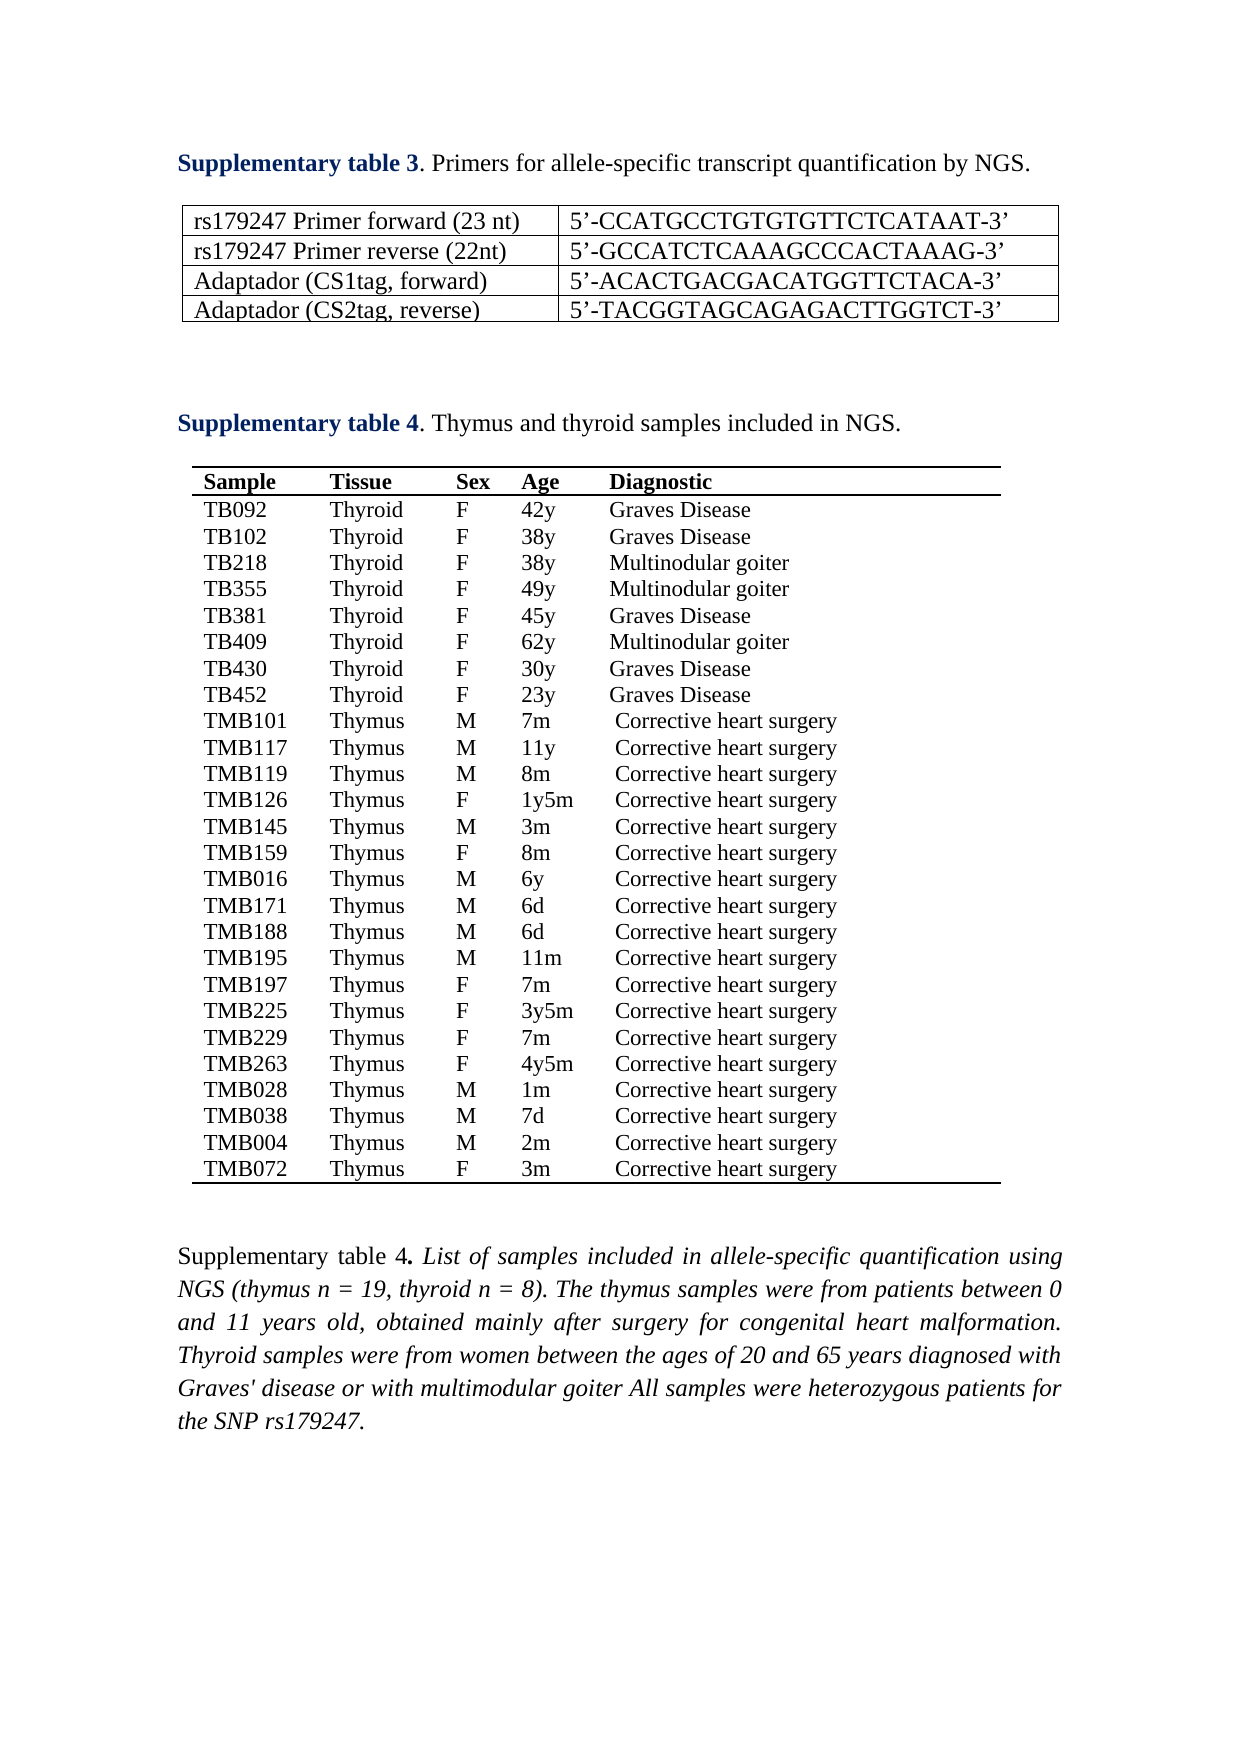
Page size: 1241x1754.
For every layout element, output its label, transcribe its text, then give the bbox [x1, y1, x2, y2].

table_cell 5’-GCCATCTCAAAGCCCACTAAAG-3’ [559, 236, 1058, 265]
table_cell Corrective heart surgery [598, 734, 1001, 760]
table_cell TMB171 [192, 892, 318, 918]
table_cell M [445, 1076, 510, 1103]
table_cell Corrective heart surgery [598, 892, 1001, 918]
table_cell TB430 [192, 655, 318, 681]
table_cell Thymus [318, 892, 444, 918]
table_cell F [445, 997, 510, 1023]
table_cell TMB188 [192, 918, 318, 944]
table_cell Adaptador (CS2tag, reverse) [183, 296, 558, 321]
table_cell TB092 [192, 496, 318, 523]
table_cell TB355 [192, 576, 318, 602]
table_cell M [445, 1103, 510, 1129]
table_cell F [445, 523, 510, 549]
table_cell 7m [510, 707, 598, 734]
table_cell F [445, 549, 510, 576]
table_cell Thymus [318, 734, 444, 760]
text Supplementary table 3. Primers for allele-specific transcript quantification by NGS. [177, 148, 1063, 176]
table_cell Thymus [318, 1103, 444, 1129]
table_cell Thyroid [318, 549, 444, 576]
table_cell Graves Disease [598, 602, 1001, 628]
table_cell Corrective heart surgery [598, 865, 1001, 892]
table_cell TMB126 [192, 786, 318, 813]
table_cell 7m [510, 1024, 598, 1050]
table_cell 38y [510, 549, 598, 576]
table_header 5’-CCATGCCTGTGTGTTCTCATAAT-3’ [559, 206, 1058, 235]
table_cell Adaptador (CS1tag, forward) [183, 266, 558, 294]
table_cell Graves Disease [598, 523, 1001, 549]
table_cell 6y [510, 865, 598, 892]
table_cell Thyroid [318, 576, 444, 602]
table_cell 1y5m [510, 786, 598, 813]
table_cell Corrective heart surgery [598, 1129, 1001, 1155]
table_cell Corrective heart surgery [598, 1103, 1001, 1129]
table_cell 7m [510, 971, 598, 997]
table_cell TMB016 [192, 865, 318, 892]
table_cell TMB195 [192, 945, 318, 971]
table_cell Thymus [318, 760, 444, 786]
table_cell 30y [510, 655, 598, 681]
table_cell Thymus [318, 918, 444, 944]
table_cell TB409 [192, 628, 318, 654]
table_cell Thyroid [318, 628, 444, 654]
table_cell Corrective heart surgery [598, 1155, 1001, 1182]
table_cell Corrective heart surgery [598, 760, 1001, 786]
table_cell M [445, 707, 510, 734]
table_cell rs179247 Primer reverse (22nt) [183, 236, 558, 265]
table_cell M [445, 892, 510, 918]
table_cell Thymus [318, 865, 444, 892]
table_cell 62y [510, 628, 598, 654]
table_cell Thyroid [318, 655, 444, 681]
table_cell 6d [510, 918, 598, 944]
table_cell F [445, 655, 510, 681]
table_cell Thymus [318, 707, 444, 734]
table_cell F [445, 1155, 510, 1182]
table_cell 49y [510, 576, 598, 602]
table_cell 8m [510, 760, 598, 786]
table_cell 11y [510, 734, 598, 760]
table_cell 6d [510, 892, 598, 918]
table_cell Thymus [318, 813, 444, 839]
table_cell Thymus [318, 1050, 444, 1076]
table_header Diagnostic [598, 468, 1001, 494]
table_cell Thyroid [318, 602, 444, 628]
table_cell Corrective heart surgery [598, 1076, 1001, 1103]
table_cell Multinodular goiter [598, 549, 1001, 576]
table_cell Thymus [318, 1129, 444, 1155]
table_cell 1m [510, 1076, 598, 1103]
table_cell 23y [510, 681, 598, 707]
table_cell 38y [510, 523, 598, 549]
table_cell TB452 [192, 681, 318, 707]
table_cell F [445, 628, 510, 654]
table_cell Multinodular goiter [598, 576, 1001, 602]
table_header Tissue [318, 468, 444, 494]
table_header rs179247 Primer forward (23 nt) [183, 206, 558, 235]
table_header Age [510, 468, 598, 494]
table_cell TMB119 [192, 760, 318, 786]
table_cell Thymus [318, 1155, 444, 1182]
table_cell M [445, 813, 510, 839]
table_cell Multinodular goiter [598, 628, 1001, 654]
table_cell M [445, 734, 510, 760]
table_cell 2m [510, 1129, 598, 1155]
table_cell Graves Disease [598, 655, 1001, 681]
table_cell Thyroid [318, 496, 444, 523]
table_cell Thyroid [318, 523, 444, 549]
table_cell TMB263 [192, 1050, 318, 1076]
table_cell M [445, 945, 510, 971]
table_cell TMB004 [192, 1129, 318, 1155]
table_cell TMB028 [192, 1076, 318, 1103]
table_cell Corrective heart surgery [598, 786, 1001, 813]
table_cell Thymus [318, 1076, 444, 1103]
table_cell F [445, 681, 510, 707]
table_cell Thyroid [318, 681, 444, 707]
table_cell TMB197 [192, 971, 318, 997]
table_cell Corrective heart surgery [598, 971, 1001, 997]
table_cell M [445, 918, 510, 944]
table_cell 8m [510, 839, 598, 865]
table_cell F [445, 576, 510, 602]
table_cell Corrective heart surgery [598, 918, 1001, 944]
table_cell 5’-TACGGTAGCAGAGACTTGGTCT-3’ [559, 296, 1058, 321]
table_cell F [445, 496, 510, 523]
table_cell Corrective heart surgery [598, 813, 1001, 839]
table_cell 3m [510, 1155, 598, 1182]
table_cell F [445, 1050, 510, 1076]
table_cell 45y [510, 602, 598, 628]
table_cell TMB117 [192, 734, 318, 760]
table_cell 42y [510, 496, 598, 523]
text Supplementary table 4. Thymus and thyroid samples included in NGS. [177, 408, 1063, 437]
table_cell F [445, 971, 510, 997]
table_cell TB381 [192, 602, 318, 628]
table_header Sample [192, 468, 318, 494]
table_cell TB218 [192, 549, 318, 576]
table_header Sex [445, 468, 510, 494]
table_cell TB102 [192, 523, 318, 549]
table_cell Corrective heart surgery [598, 997, 1001, 1023]
text Supplementary table 4. List of samples included in allele-specific quantification using NGS (thymus n = 19, thyroid n = 8). The thymus samples were from patients between 0 and 11 years old, obtained mainly after surgery for congenital heart malformation. Thyroid samples were from women between the ages of 20 and 65 years diagnosed with Graves' disease or with multimodular goiter All samples were heterozygous patients for the SNP rs179247. [177, 1241, 1063, 1435]
table_cell Thymus [318, 839, 444, 865]
table_cell 3y5m [510, 997, 598, 1023]
table_cell Corrective heart surgery [598, 839, 1001, 865]
table_cell F [445, 839, 510, 865]
table_cell Thymus [318, 1024, 444, 1050]
table_cell Corrective heart surgery [598, 945, 1001, 971]
table_cell Thymus [318, 945, 444, 971]
table_cell Corrective heart surgery [598, 1024, 1001, 1050]
table_cell Graves Disease [598, 681, 1001, 707]
table_cell TMB145 [192, 813, 318, 839]
table_cell Thymus [318, 997, 444, 1023]
table_cell 3m [510, 813, 598, 839]
table_cell TMB101 [192, 707, 318, 734]
table_cell F [445, 602, 510, 628]
table_cell F [445, 786, 510, 813]
table_cell 7d [510, 1103, 598, 1129]
table_cell TMB159 [192, 839, 318, 865]
table_cell Corrective heart surgery [598, 1050, 1001, 1076]
table_cell Thymus [318, 971, 444, 997]
table_cell 4y5m [510, 1050, 598, 1076]
table_cell TMB229 [192, 1024, 318, 1050]
table_cell TMB072 [192, 1155, 318, 1182]
table_cell Corrective heart surgery [598, 707, 1001, 734]
table_cell M [445, 760, 510, 786]
table_cell M [445, 865, 510, 892]
table_cell F [445, 1024, 510, 1050]
table_cell TMB225 [192, 997, 318, 1023]
table_cell 11m [510, 945, 598, 971]
table_cell M [445, 1129, 510, 1155]
table_cell 5’-ACACTGACGACATGGTTCTACA-3’ [559, 266, 1058, 294]
table_cell Graves Disease [598, 496, 1001, 523]
table_cell Thymus [318, 786, 444, 813]
table_cell TMB038 [192, 1103, 318, 1129]
